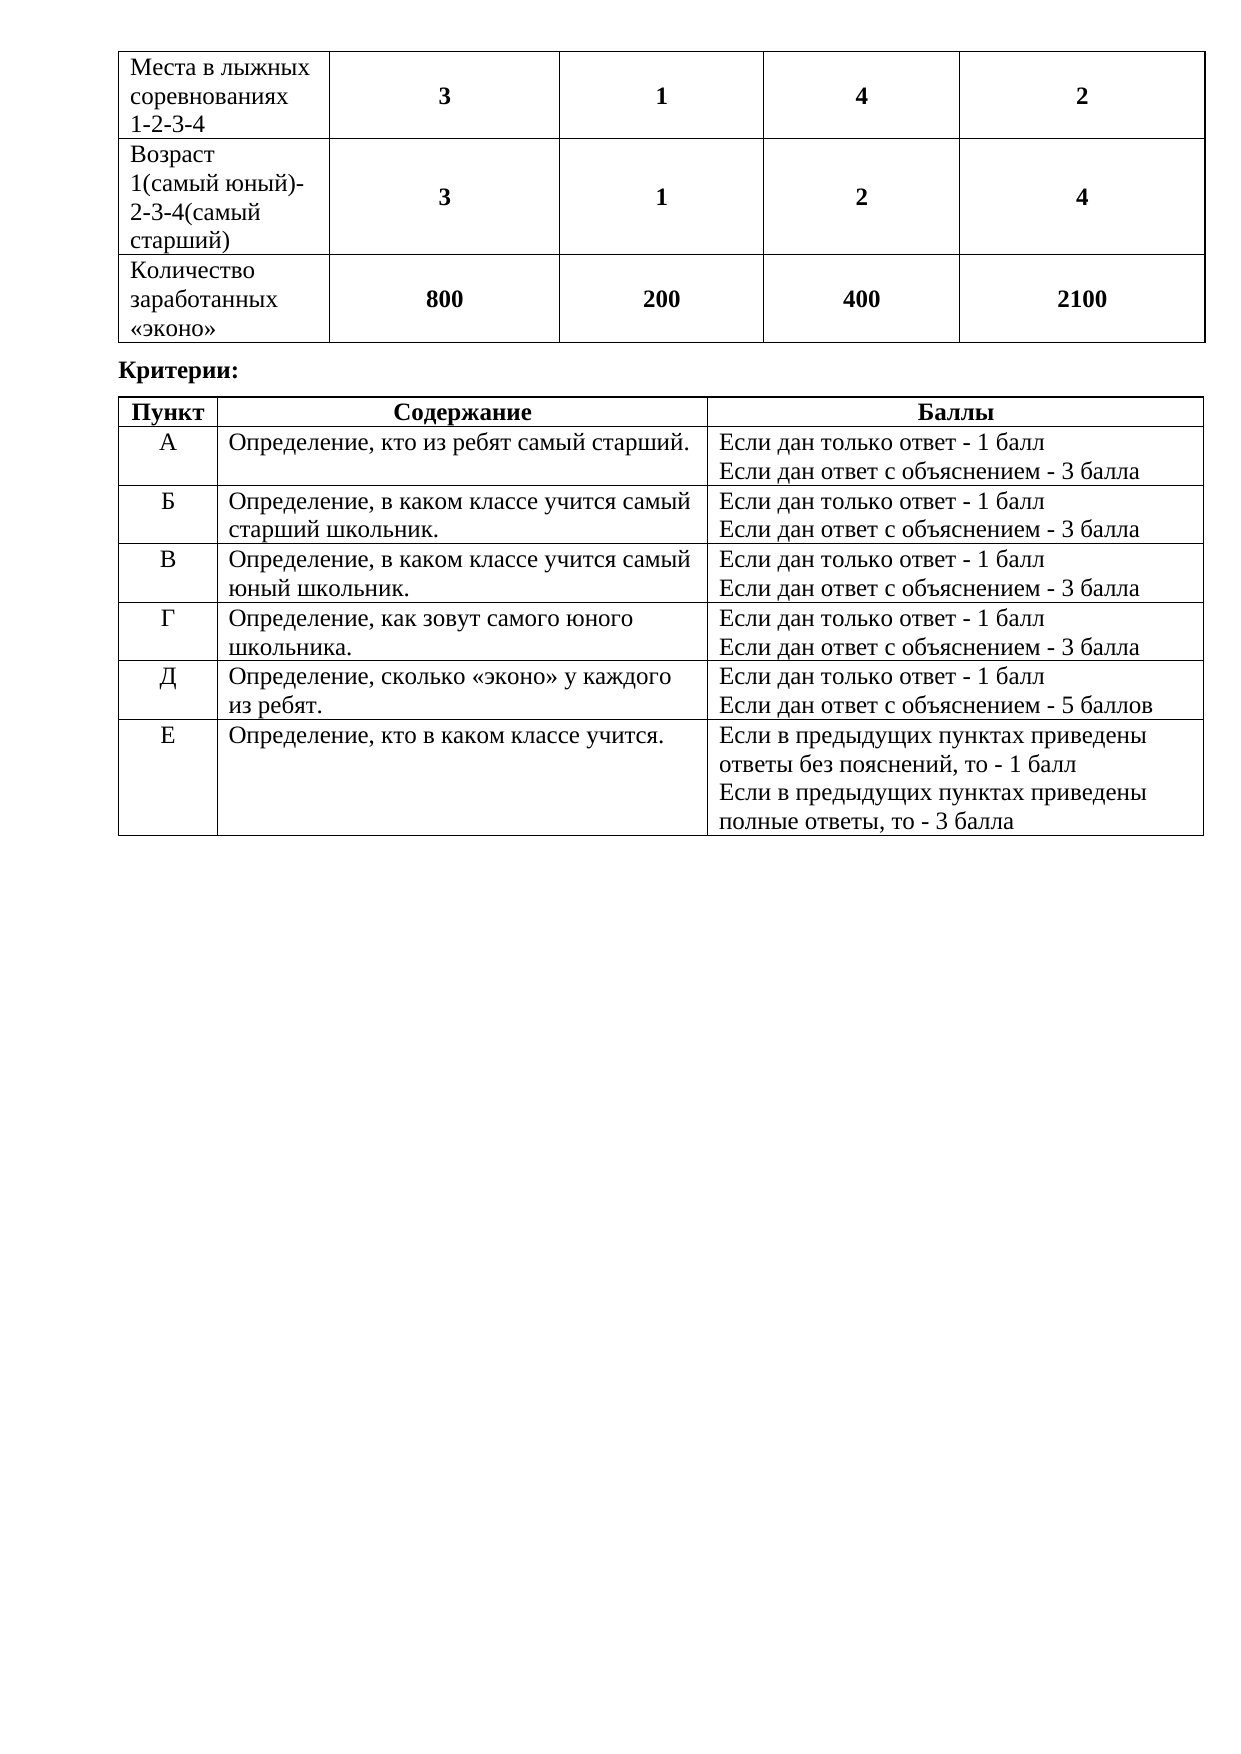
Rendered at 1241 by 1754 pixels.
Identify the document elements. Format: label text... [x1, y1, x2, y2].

text Критерии: [118, 355, 1152, 384]
table_cell Г [119, 603, 217, 660]
table_cell Количество заработанных «эконо» [119, 255, 329, 342]
table_cell Если дан только ответ - 1 балл Если дан ответ с объяснением - 3 балла [708, 486, 1203, 543]
table_cell А [119, 427, 217, 485]
table_cell 200 [560, 255, 763, 342]
table_cell Определение, кто в каком классе учится. [218, 720, 707, 835]
table_cell Если дан только ответ - 1 балл Если дан ответ с объяснением - 3 балла [708, 544, 1203, 602]
table_cell Возраст 1(самый юный)-2-3-4(самый старший) [119, 139, 329, 254]
table_cell Определение, сколько «эконо» у каждого из ребят. [218, 661, 707, 719]
table_cell 2 [960, 52, 1204, 138]
table_cell 2 [764, 139, 959, 254]
table_cell Определение, в каком классе учится самый юный школьник. [218, 544, 707, 602]
table_cell Если дан только ответ - 1 балл Если дан ответ с объяснением - 3 балла [708, 603, 1203, 660]
table_cell 400 [764, 255, 959, 342]
table_cell Д [119, 661, 217, 719]
table_cell 3 [330, 52, 559, 138]
table_cell 1 [560, 52, 763, 138]
table_cell Б [119, 486, 217, 543]
table_cell Если дан только ответ - 1 балл Если дан ответ с объяснением - 3 балла [708, 427, 1203, 485]
table_cell Если в предыдущих пунктах приведены ответы без пояснений, то - 1 балл Если в предыдущих пунктах приведены полные ответы, то - 3 балла [708, 720, 1203, 835]
table_cell 4 [960, 139, 1204, 254]
table_cell 4 [764, 52, 959, 138]
table_cell Е [119, 720, 217, 835]
table_header Пункт [119, 398, 217, 426]
table_header Содержание [218, 398, 707, 426]
table_cell Определение, в каком классе учится самый старший школьник. [218, 486, 707, 543]
table_cell Определение, кто из ребят самый старший. [218, 427, 707, 485]
table_cell Определение, как зовут самого юного школьника. [218, 603, 707, 660]
table_cell 3 [330, 139, 559, 254]
table_cell 2100 [960, 255, 1204, 342]
table_cell Если дан только ответ - 1 балл Если дан ответ с объяснением - 5 баллов [708, 661, 1203, 719]
table_cell 1 [560, 139, 763, 254]
table_header Баллы [708, 398, 1203, 426]
table_cell 800 [330, 255, 559, 342]
table_cell Места в лыжных соревнованиях 1-2-3-4 [119, 52, 329, 138]
table_cell В [119, 544, 217, 602]
